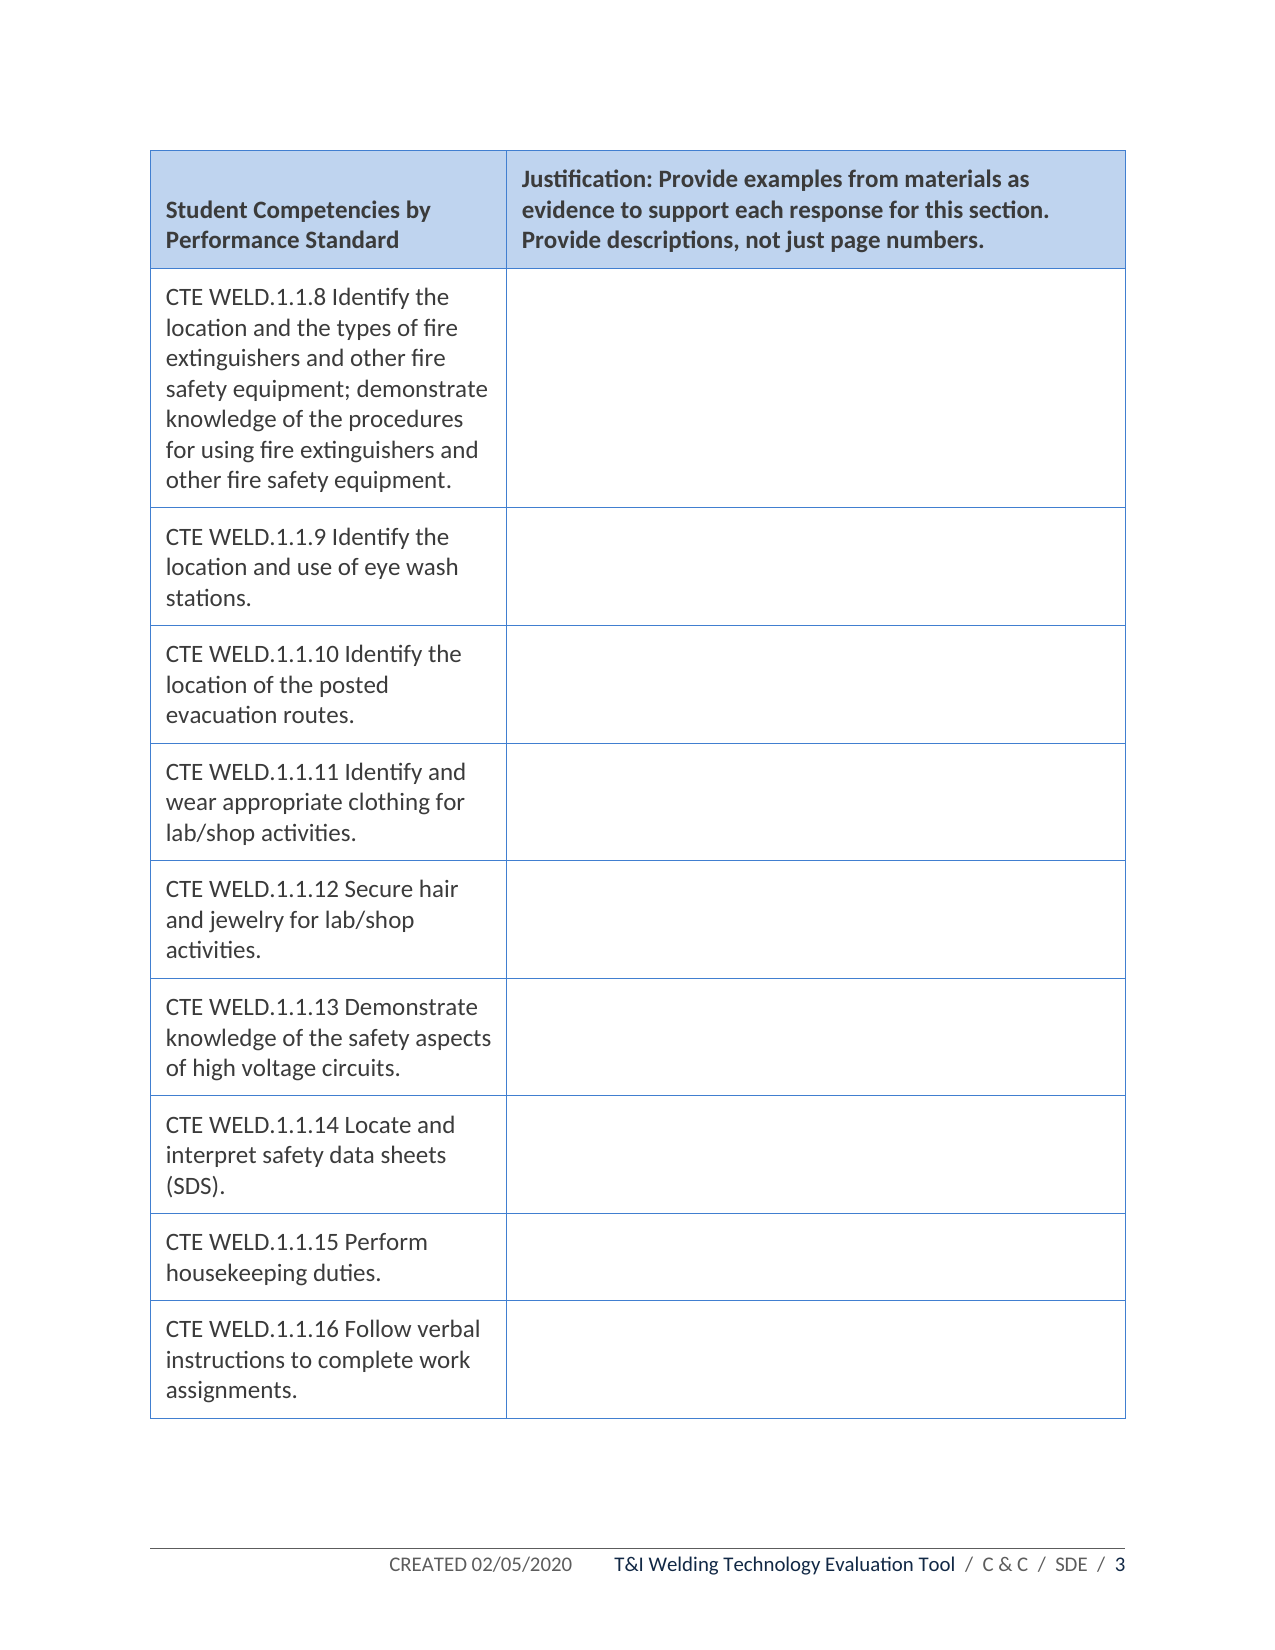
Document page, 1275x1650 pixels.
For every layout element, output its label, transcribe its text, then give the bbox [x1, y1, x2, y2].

table_cell [507, 744, 1125, 860]
table_cell [507, 1301, 1125, 1418]
table_cell CTE WELD.1.1.14 Locate and interpret safety data sheets (SDS). [151, 1096, 506, 1213]
table_cell [507, 861, 1125, 978]
table_cell [507, 626, 1125, 742]
table_cell [507, 979, 1125, 1095]
table_cell CTE WELD.1.1.10 Identify the location of the posted evacuation routes. [151, 626, 506, 742]
table_header Justification: Provide examples from materials as evidence to support each response for this section. Provide descriptions, not just page numbers. [507, 151, 1125, 268]
table_cell CTE WELD.1.1.11 Identify and wear appropriate clothing for lab/shop activities. [151, 744, 506, 860]
table_cell [507, 1214, 1125, 1300]
table_cell CTE WELD.1.1.13 Demonstrate knowledge of the safety aspects of high voltage circuits. [151, 979, 506, 1095]
table_cell [507, 1096, 1125, 1213]
table_cell [507, 269, 1125, 507]
table_cell CTE WELD.1.1.16 Follow verbal instructions to complete work assignments. [151, 1301, 506, 1418]
table_cell [507, 508, 1125, 625]
table_header Student Competencies by Performance Standard [151, 151, 506, 268]
table_cell CTE WELD.1.1.8 Identify the location and the types of fire extinguishers and other fire safety equipment; demonstrate knowledge of the procedures for using fire extinguishers and other fire safety equipment. [151, 269, 506, 507]
table_cell CTE WELD.1.1.15 Perform housekeeping duties. [151, 1214, 506, 1300]
table_cell CTE WELD.1.1.9 Identify the location and use of eye wash stations. [151, 508, 506, 625]
table_cell CTE WELD.1.1.12 Secure hair and jewelry for lab/shop activities. [151, 861, 506, 978]
